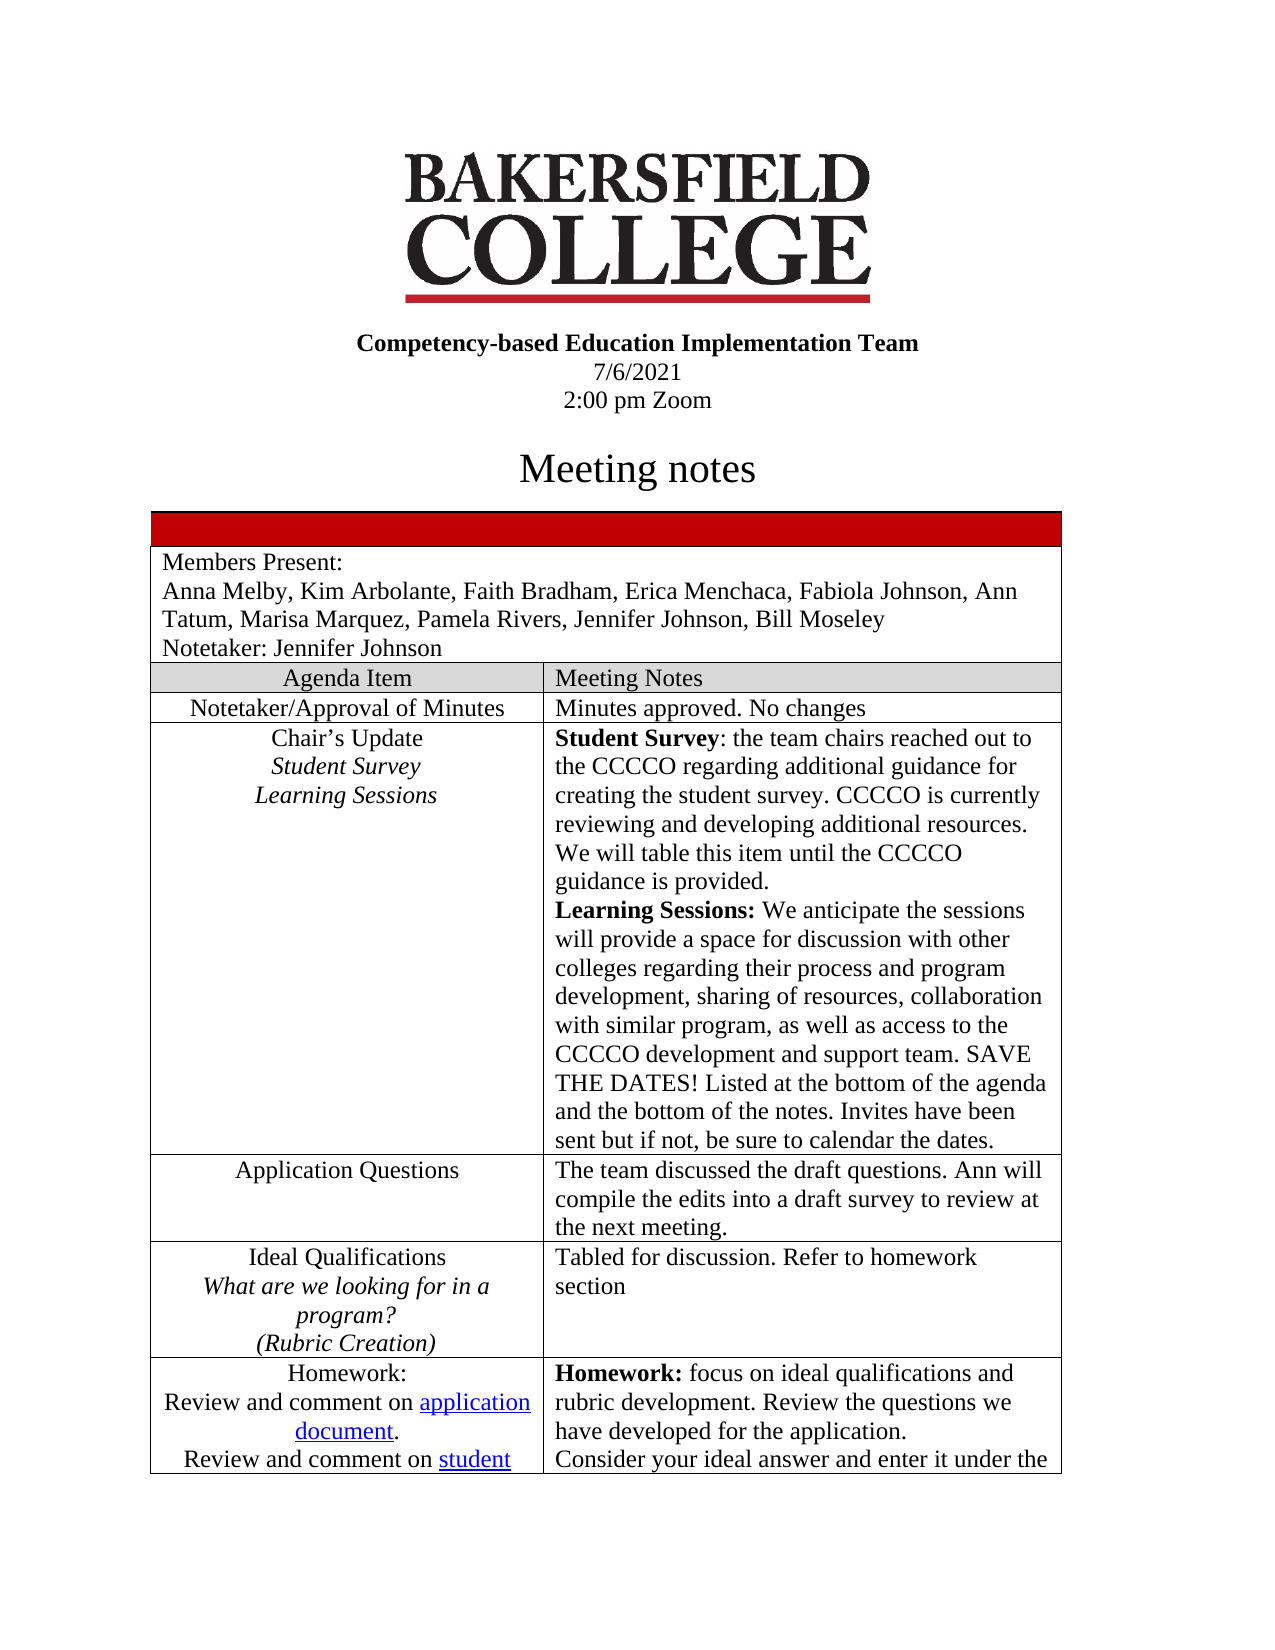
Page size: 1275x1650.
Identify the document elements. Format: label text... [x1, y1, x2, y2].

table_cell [151, 1358, 543, 1473]
table_cell Tabled for discussion. Refer to homework section [544, 1242, 1061, 1357]
table_cell Ideal Qualifications What are we looking for in a program? (Rubric Creation) [151, 1242, 543, 1357]
table_cell Minutes approved. No changes [544, 693, 1061, 722]
table_cell Meeting Notes [544, 663, 1061, 692]
table_header [544, 513, 1061, 546]
table_cell Application Questions [151, 1155, 543, 1241]
picture [401, 150, 874, 310]
table_cell Notetaker/Approval of Minutes [151, 693, 543, 722]
table_cell Chair’s Update Student Survey Learning Sessions [151, 723, 543, 1154]
text Competency-based Education Implementation Team [150, 328, 1125, 357]
text 2:00 pm Zoom [150, 386, 1125, 414]
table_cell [544, 1358, 1061, 1473]
text 7/6/2021 [150, 357, 1125, 386]
table_cell The team discussed the draft questions. Ann will compile the edits into a draft survey to review at the next meeting. [544, 1155, 1061, 1241]
table_header [151, 513, 544, 546]
table_cell Members Present: Anna Melby, Kim Arbolante, Faith Bradham, Erica Menchaca, Fabiola Johnson, Ann Tatum, Marisa Marquez, Pamela Rivers, Jennifer Johnson, Bill Moseley Notetaker: Jennifer Johnson [151, 547, 1061, 662]
table_cell Student Survey: the team chairs reached out to the CCCCO regarding additional guidance for creating the student survey. CCCCO is currently reviewing and developing additional resources. We will table this item until the CCCCO guidance is provided. Learning Sessions: We anticipate the sessions will provide a space for discussion with other colleges regarding their process and program development, sharing of resources, collaboration with similar program, as well as access to the CCCCO development and support team. SAVE THE DATES! Listed at the bottom of the agenda and the bottom of the notes. Invites have been sent but if not, be sure to calendar the dates. [544, 723, 1061, 1154]
text Meeting notes [150, 443, 1125, 491]
table_cell Agenda Item [151, 663, 543, 692]
